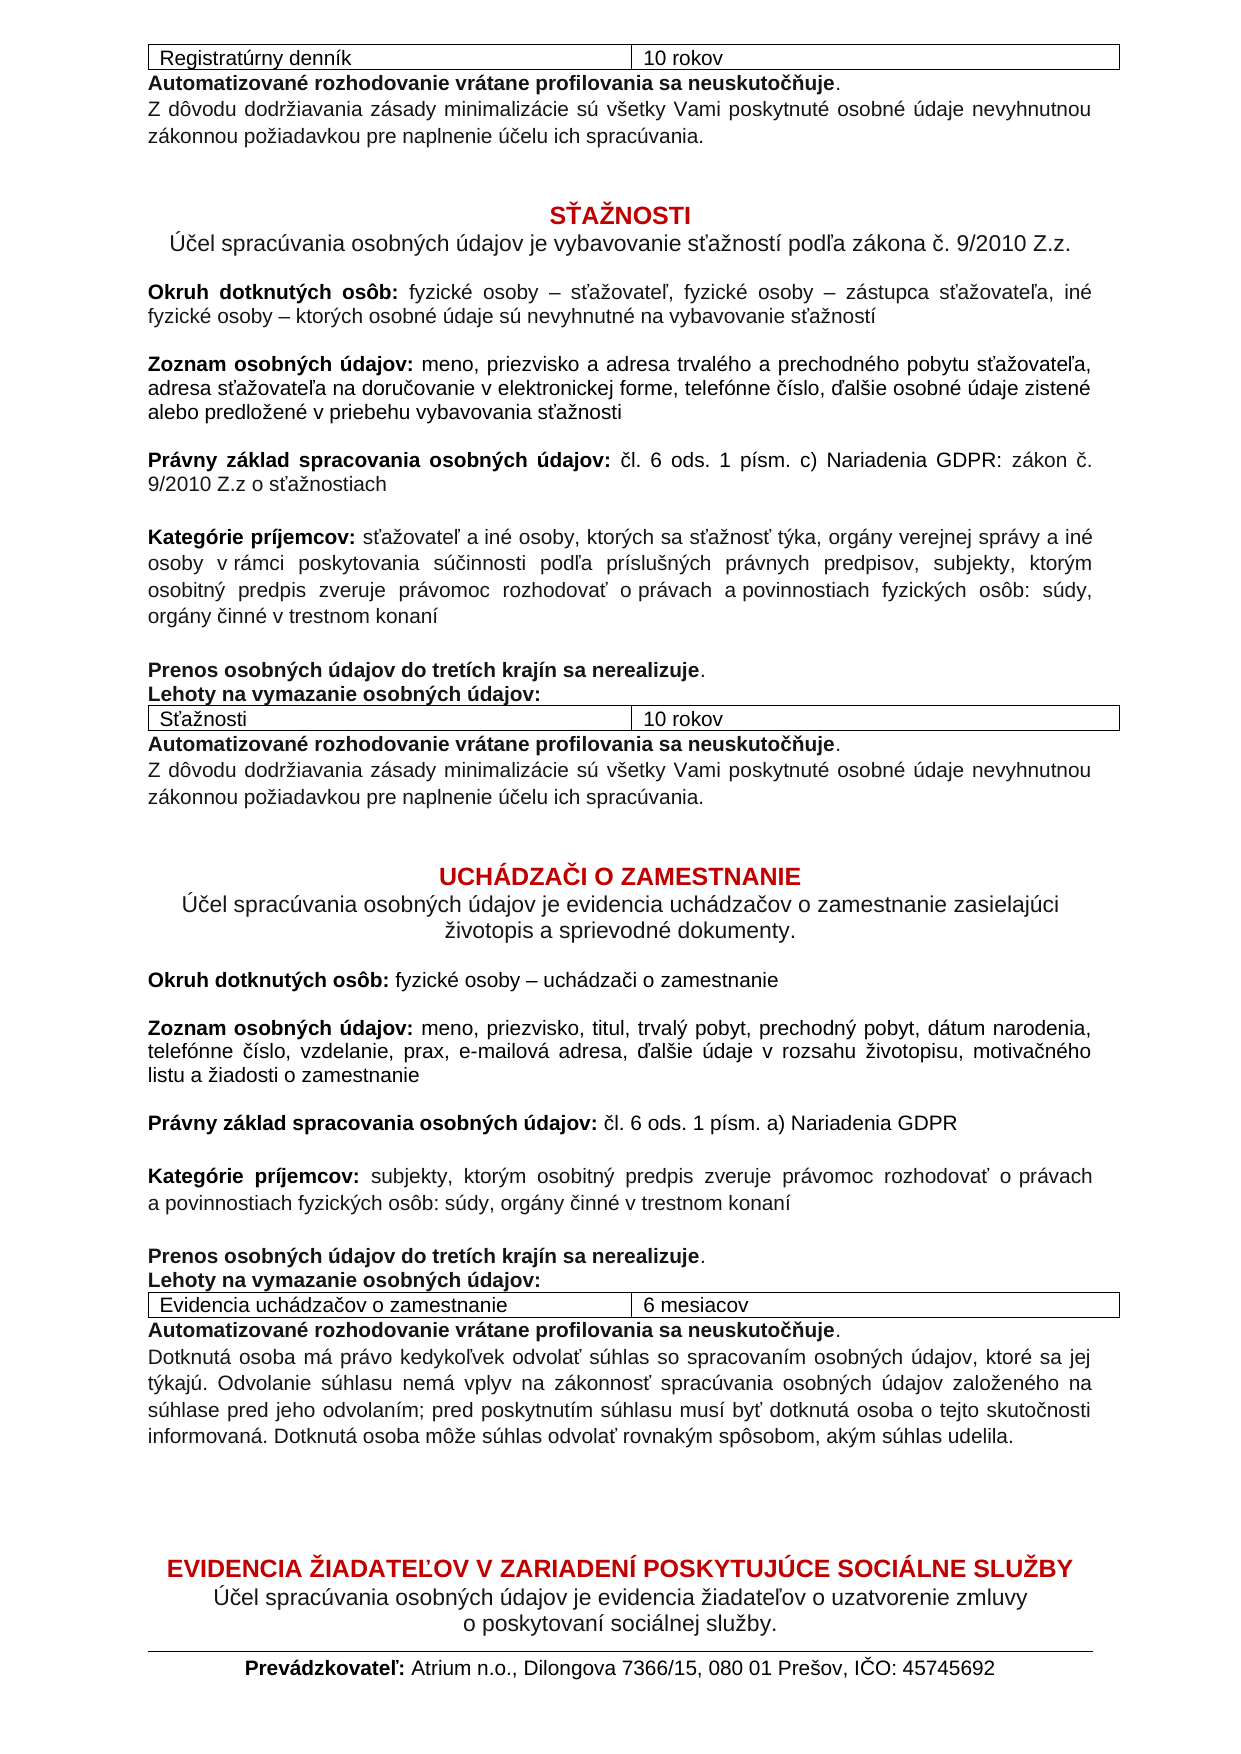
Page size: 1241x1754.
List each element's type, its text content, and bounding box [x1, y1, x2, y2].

text Právny základ spracovania osobných údajov: čl. 6 ods. 1 písm. a) Nariadenia GDPR [148, 1111, 1093, 1135]
text Zoznam osobných údajov: meno, priezvisko, titul, trvalý pobyt, prechodný pobyt, dátum narodenia, telefónne číslo, vzdelanie, prax, e-mailová adresa, ďalšie údaje v rozsahu životopisu, motivačného listu a žiadosti o zamestnanie [148, 1015, 1093, 1087]
text EVIDENCIA ŽIADATEĽOV V ZARIADENÍ POSKYTUJÚCE SOCIÁLNE SLUŽBY [148, 1554, 1093, 1583]
text Dotknutá osoba má právo kedykoľvek odvolať súhlas so spracovaním osobných údajov, ktoré sa jej týkajú. Odvolanie súhlasu nemá vplyv na zákonnosť spracúvania osobných údajov založeného na súhlase pred jeho odvolaním; pred poskytnutím súhlasu musí byť dotknutá osoba o tejto skutočnosti informovaná. Dotknutá osoba môže súhlas odvolať rovnakým spôsobom, akým súhlas udelila. [148, 1342, 1093, 1448]
text Kategórie príjemcov: subjekty, ktorým osobitný predpis zveruje právomoc rozhodovať o právach a povinnostiach fyzických osôb: súdy, orgány činné v trestnom konaní [148, 1162, 1093, 1215]
text Okruh dotknutých osôb: fyzické osoby – uchádzači o zamestnanie [148, 967, 1093, 991]
text SŤAŽNOSTI [148, 201, 1093, 229]
table_header 6 mesiacov [632, 1293, 1119, 1317]
text Automatizované rozhodovanie vrátane profilovania sa neuskutočňuje. [148, 731, 1093, 755]
text Prenos osobných údajov do tretích krajín sa nerealizuje. [148, 1241, 1093, 1268]
table_cell Registratúrny denník [149, 45, 631, 69]
text UCHÁDZAČI O ZAMESTNANIE [148, 862, 1093, 890]
text Automatizované rozhodovanie vrátane profilovania sa neuskutočňuje. [148, 70, 1093, 94]
text Lehoty na vymazanie osobných údajov: [148, 1268, 1093, 1292]
table_header Evidencia uchádzačov o zamestnanie [149, 1293, 631, 1317]
text Zoznam osobných údajov: meno, priezvisko a adresa trvalého a prechodného pobytu sťažovateľa, adresa sťažovateľa na doručovanie v elektronickej forme, telefónne číslo, ďalšie osobné údaje zistené alebo predložené v priebehu vybavovania sťažnosti [148, 352, 1093, 424]
text Kategórie príjemcov: sťažovateľ a iné osoby, ktorých sa sťažnosť týka, orgány verejnej správy a iné osoby v rámci poskytovania súčinnosti podľa príslušných právnych predpisov, subjekty, ktorým osobitný predpis zveruje právomoc rozhodovať o právach a povinnostiach fyzických osôb: súdy, orgány činné v trestnom konaní [148, 522, 1093, 628]
text Účel spracúvania osobných údajov je vybavovanie sťažností podľa zákona č. 9/2010 Z.z. [148, 229, 1093, 256]
text Prenos osobných údajov do tretích krajín sa nerealizuje. [148, 655, 1093, 681]
text Okruh dotknutých osôb: fyzické osoby – sťažovateľ, fyzické osoby – zástupca sťažovateľa, iné fyzické osoby – ktorých osobné údaje sú nevyhnutné na vybavovanie sťažností [148, 280, 1093, 328]
text Účel spracúvania osobných údajov je evidencia uchádzačov o zamestnanie zasielajúci životopis a sprievodné dokumenty. [148, 890, 1093, 943]
text Účel spracúvania osobných údajov je evidencia žiadateľov o uzatvorenie zmluvy o poskytovaní sociálnej služby. [148, 1583, 1093, 1636]
text Z dôvodu dodržiavania zásady minimalizácie sú všetky Vami poskytnuté osobné údaje nevyhnutnou zákonnou požiadavkou pre naplnenie účelu ich spracúvania. [148, 94, 1093, 147]
table_header Sťažnosti [149, 706, 631, 730]
table_header 10 rokov [632, 706, 1119, 730]
table_cell 10 rokov [632, 45, 1119, 69]
text Z dôvodu dodržiavania zásady minimalizácie sú všetky Vami poskytnuté osobné údaje nevyhnutnou zákonnou požiadavkou pre naplnenie účelu ich spracúvania. [148, 755, 1093, 808]
text Právny základ spracovania osobných údajov: čl. 6 ods. 1 písm. c) Nariadenia GDPR: zákon č. 9/2010 Z.z o sťažnostiach [148, 448, 1093, 496]
text Automatizované rozhodovanie vrátane profilovania sa neuskutočňuje. [148, 1318, 1093, 1342]
text Lehoty na vymazanie osobných údajov: [148, 681, 1093, 705]
